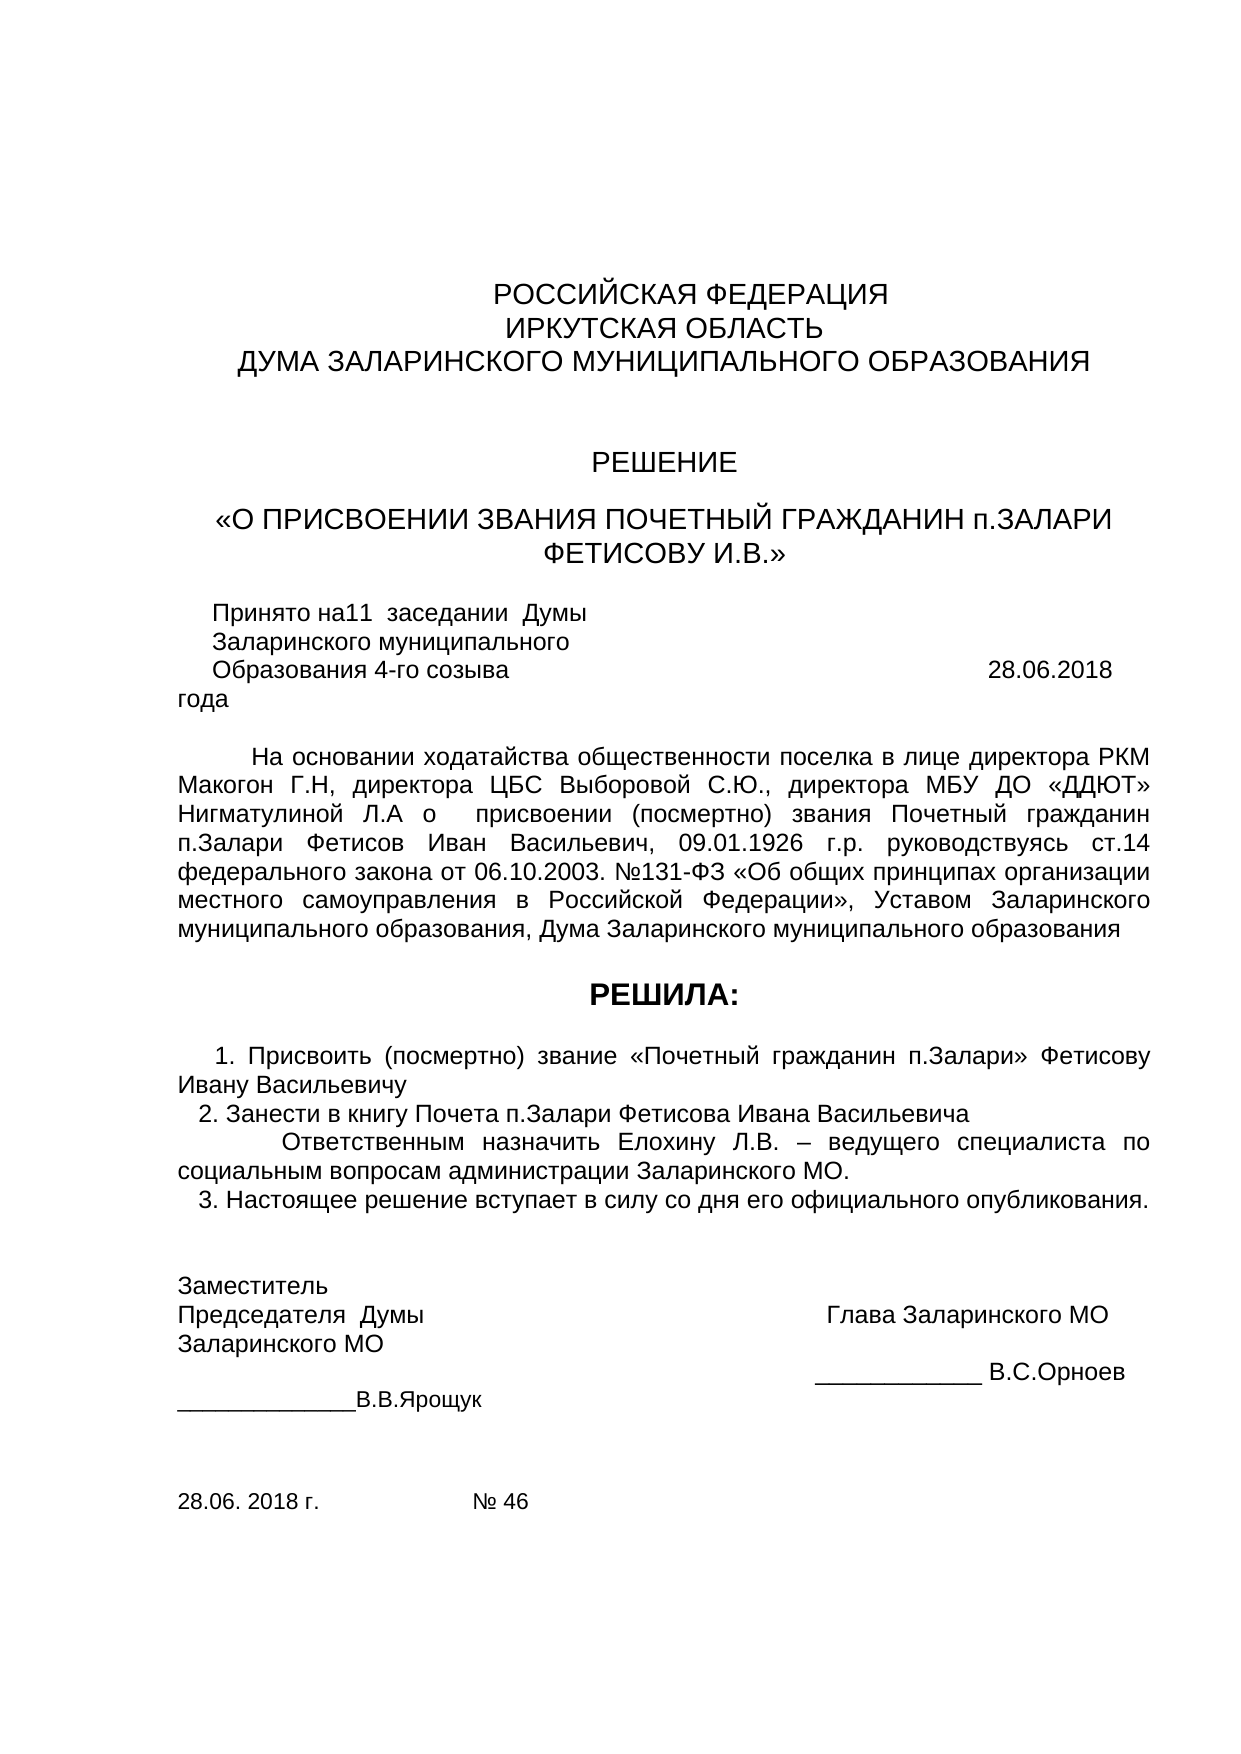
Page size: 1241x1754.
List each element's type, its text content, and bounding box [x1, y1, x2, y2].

text 28.06. . № 46 [177, 1488, 1152, 1514]
text Заместитель [177, 1271, 1152, 1300]
text ДУМА ЗАЛАРИНСКОГО МУНИЦИПАЛЬНОГО ОБРАЗОВАНИЯ [177, 344, 1152, 378]
text РЕШИЛА: [177, 976, 1152, 1012]
text На основании ходатайства общественности поселка в лице директора РКМ Макогон Г.Н, директора ЦБС Выборовой С.Ю., директора МБУ ДО «ДДЮТ» Нигматулиной Л.А о присвоении (посмертно) звания Почетный гражданин п.Залари Фетисов Иван Васильевич, 09.01.1926 г.р. руководствуясь ст.14 федерального закона от 06.10.2003. №131-ФЗ «Об общих принципах организации местного самоуправления в Российской Федерации», Уставом Заларинского муниципального образования, Дума Заларинского муниципального образования [177, 742, 1152, 943]
text Образования 4-го созыва 28.06.2018 года [177, 655, 1152, 713]
text Ответственным назначить Елохину Л.В. – ведущего специалиста по социальным вопросам администрации Заларинского МО. [177, 1127, 1152, 1185]
text РЕШЕНИЕ [177, 445, 1152, 478]
text Председателя Думы Глава Заларинского МО [177, 1300, 1152, 1329]
text РОССИЙСКАЯ ФЕДЕРАЦИЯ [177, 277, 1152, 311]
text Заларинского муниципального [177, 627, 1152, 655]
text ИРКУТСКАЯ ОБЛАСТЬ [177, 311, 1152, 344]
text 1. Присвоить (посмертно) звание «Почетный гражданин п.Залари» Фетисову Ивану Васильевичу [177, 1041, 1152, 1099]
text 3. Настоящее решение вступает в силу со дня его официального опубликования. [177, 1185, 1152, 1214]
text 2. Занести в книгу Почета п.Залари Фетисова Ивана Васильевича [177, 1099, 1152, 1127]
text ____________ В.С.Орноев [177, 1357, 1152, 1386]
text «О ПРИСВОЕНИИ ЗВАНИЯ ПОЧЕТНЫЙ ГРАЖДАНИН п.ЗАЛАРИ ФЕТИСОВУ И.В.» [177, 502, 1152, 569]
text Принято на11 заседании Думы [177, 598, 1152, 627]
text Заларинского МО [177, 1329, 1152, 1357]
text ______________В.В.Ярощук [177, 1386, 1152, 1412]
